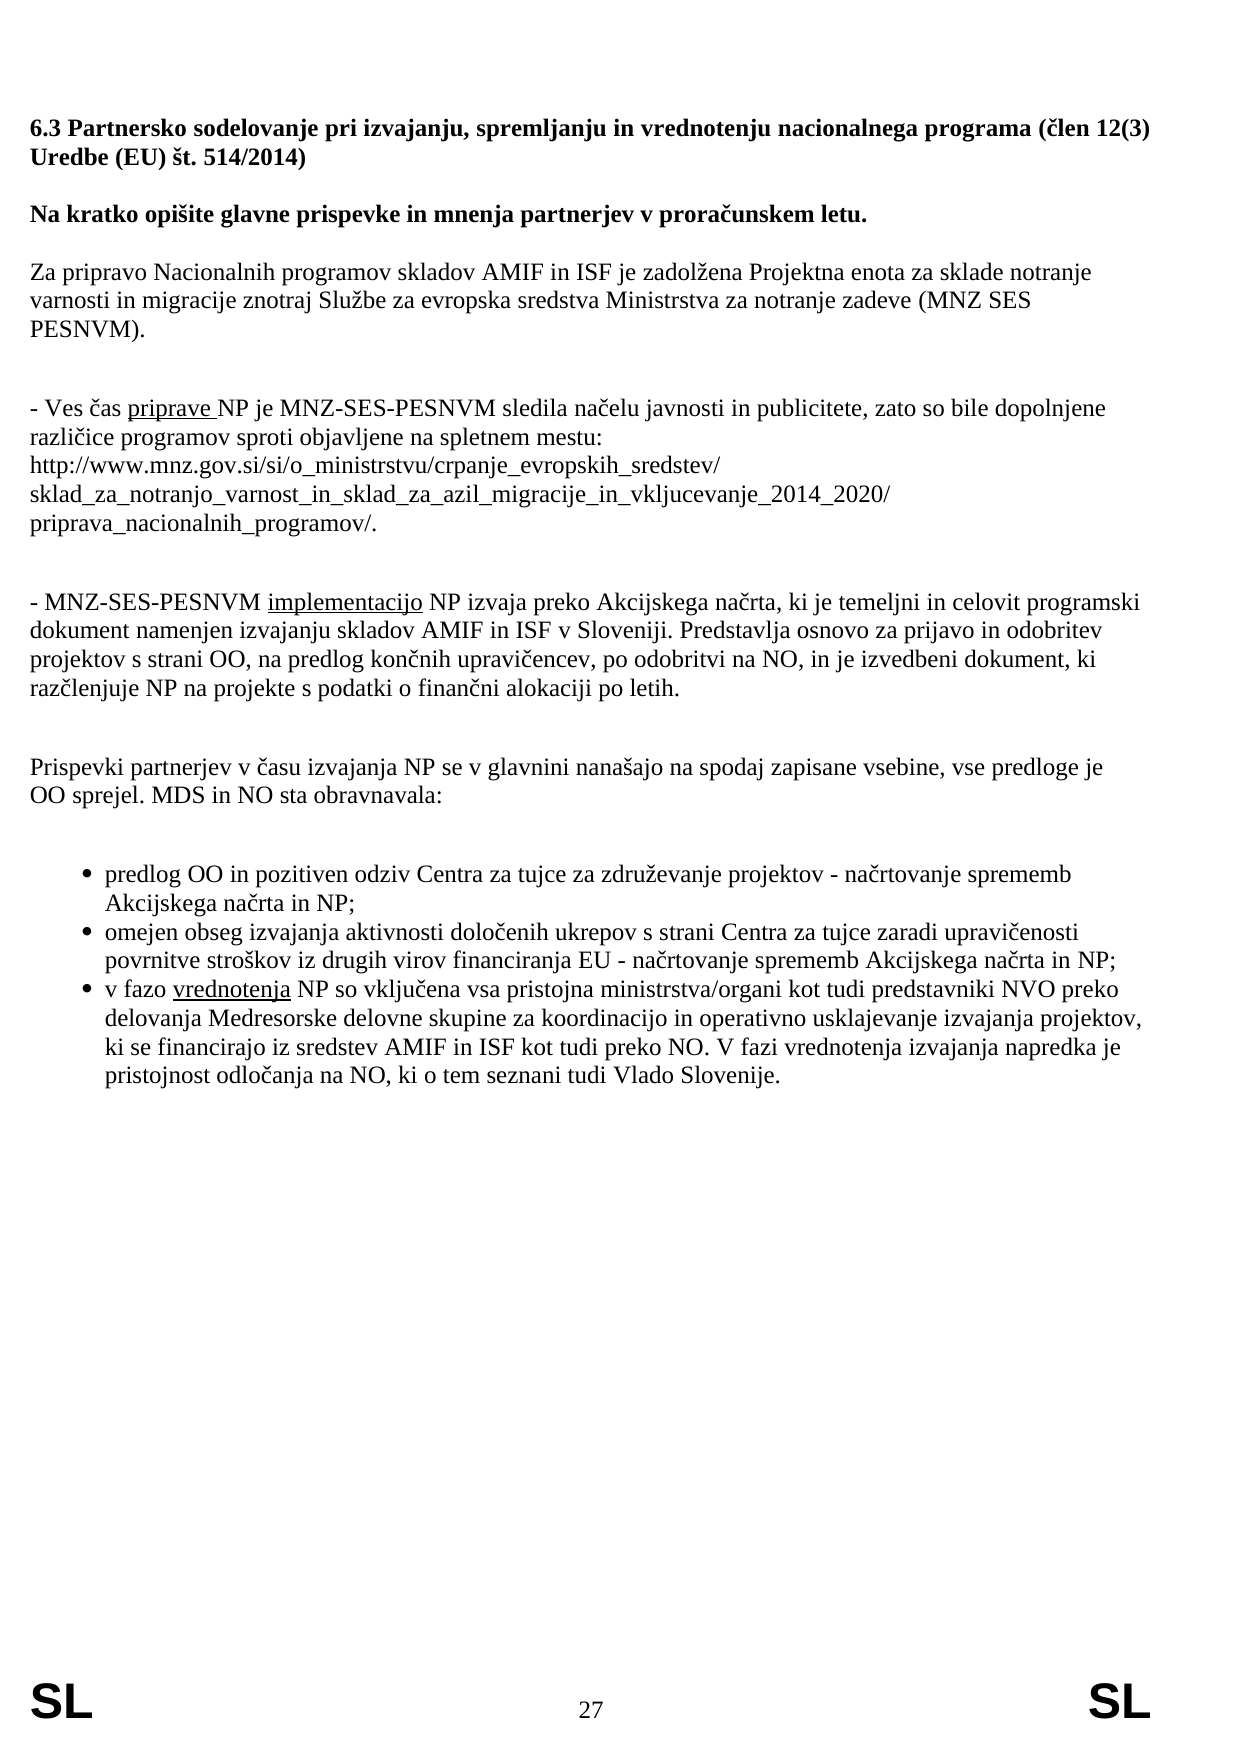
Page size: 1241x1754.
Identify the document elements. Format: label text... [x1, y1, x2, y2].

text - MNZ-SES-PESNVM implementacijo NP izvaja preko Akcijskega načrta, ki je temeljni in celovit programski dokument namenjen izvajanju skladov AMIF in ISF v Sloveniji. Predstavlja osnovo za prijavo in odobritev projektov s strani OO, na predlog končnih upravičencev, po odobritvi na NO, in je izvedbeni dokument, ki razčlenjuje NP na projekte s podatki o finančni alokaciji po letih. [29, 587, 1152, 702]
text - Ves čas priprave NP je MNZ-SES-PESNVM sledila načelu javnosti in publicitete, zato so bile dopolnjene različice programov sproti objavljene na spletnem mestu: http://www.mnz.gov.si/si/o_ministrstvu/crpanje_evropskih_sredstev/sklad_za_notranjo_varnost_in_sklad_za_azil_migracije_in_vkljucevanje_2014_2020/priprava_nacionalnih_programov/. [29, 393, 1152, 537]
list omejen obseg izvajanja aktivnosti določenih ukrepov s strani Centra za tujce zaradi upravičenosti povrnitve stroškov iz drugih virov financiranja EU - načrtovanje sprememb Akcijskega načrta in NP; [83, 917, 1152, 974]
list v fazo vrednotenja NP so vključena vsa pristojna ministrstva/organi kot tudi predstavniki NVO preko delovanja Medresorske delovne skupine za koordinacijo in operativno usklajevanje izvajanja projektov, ki se financirajo iz sredstev AMIF in ISF kot tudi preko NO. V fazi vrednotenja izvajanja napredka je pristojnost odločanja na NO, ki o tem seznani tudi Vlado Slovenije. [83, 974, 1152, 1089]
text Prispevki partnerjev v času izvajanja NP se v glavnini nanašajo na spodaj zapisane vsebine, vse predloge je OO sprejel. MDS in NO sta obravnavala: [29, 752, 1152, 809]
list predlog OO in pozitiven odziv Centra za tujce za združevanje projektov - načrtovanje sprememb Akcijskega načrta in NP; [83, 859, 1152, 917]
text Za pripravo Nacionalnih programov skladov AMIF in ISF je zadolžena Projektna enota za sklade notranje varnosti in migracije znotraj Službe za evropska sredstva Ministrstva za notranje zadeve (MNZ SES PESNVM). [29, 257, 1152, 343]
subtitle Na kratko opišite glavne prispevke in mnenja partnerjev v proračunskem letu. [29, 199, 1152, 228]
subtitle 6.3 Partnersko sodelovanje pri izvajanju, spremljanju in vrednotenju nacionalnega programa (člen 12(3) Uredbe (EU) št. 514/2014) [29, 113, 1152, 170]
